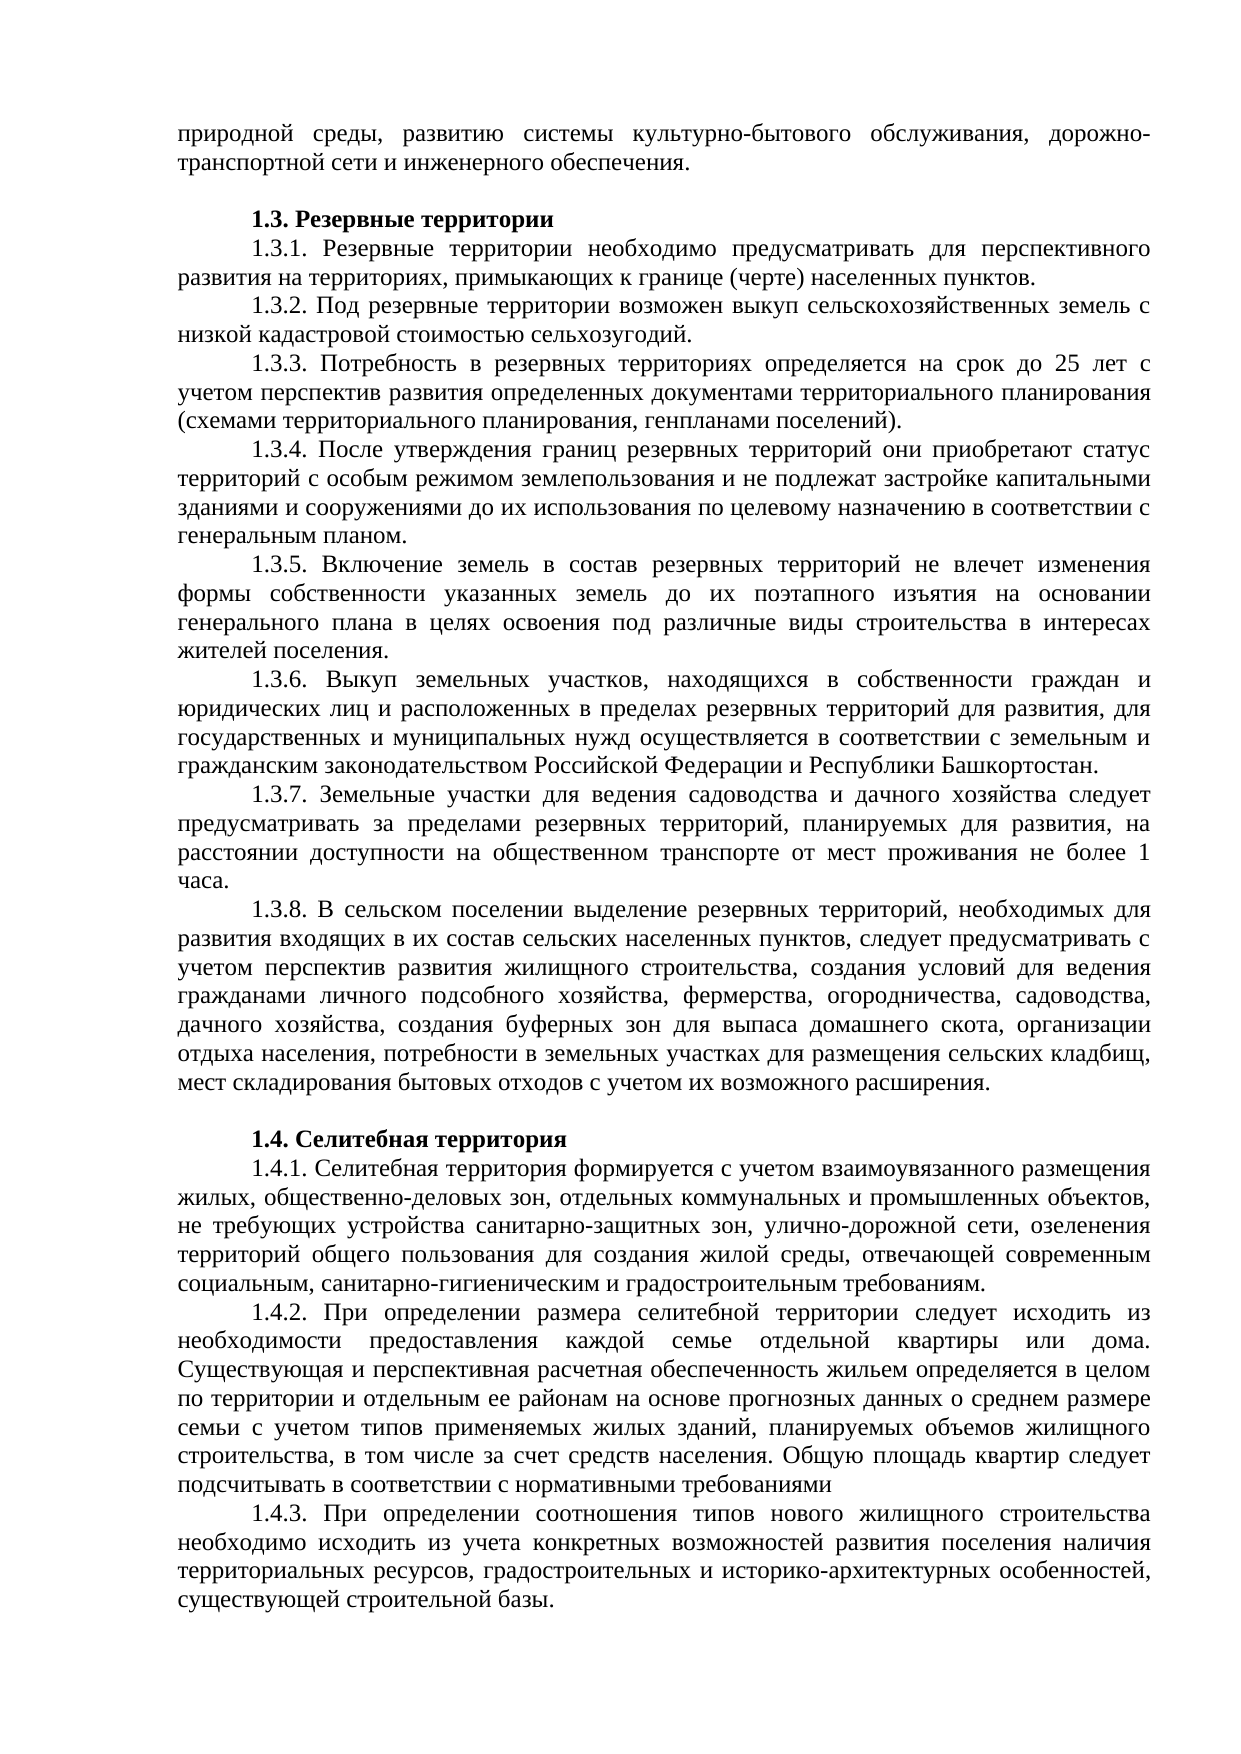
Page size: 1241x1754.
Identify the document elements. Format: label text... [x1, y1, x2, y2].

text 1.3. Резервные территории [177, 204, 1152, 233]
text 1.3.3. Потребность в резервных территориях определяется на срок до 25 лет с учетом перспектив развития определенных документами территориального планирования (схемами территориального планирования, генпланами поселений). [177, 348, 1152, 434]
text 1.3.4. После утверждения границ резервных территорий они приобретают статус территорий с особым режимом землепользования и не подлежат застройке капитальными зданиями и сооружениями до их использования по целевому назначению в соответствии с генеральным планом. [177, 434, 1152, 549]
text 1.3.2. Под резервные территории возможен выкуп сельскохозяйственных земель с низкой кадастровой стоимостью сельхозугодий. [177, 291, 1152, 348]
text 1.3.1. Резервные территории необходимо предусматривать для перспективного развития на территориях, примыкающих к границе (черте) населенных пунктов. [177, 233, 1152, 291]
text 1.4.3. При определении соотношения типов нового жилищного строительства необходимо исходить из учета конкретных возможностей развития поселения наличия территориальных ресурсов, градостроительных и историко-архитектурных особенностей, существующей строительной базы. [177, 1498, 1152, 1613]
text 1.3.5. Включение земель в состав резервных территорий не влечет изменения формы собственности указанных земель до их поэтапного изъятия на основании генерального плана в целях освоения под различные виды строительства в интересах жителей поселения. [177, 549, 1152, 664]
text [177, 118, 1152, 176]
text 1.3.8. В сельском поселении выделение резервных территорий, необходимых для развития входящих в их состав сельских населенных пунктов, следует предусматривать с учетом перспектив развития жилищного строительства, создания условий для ведения гражданами личного подсобного хозяйства, фермерства, огородничества, садоводства, дачного хозяйства, создания буферных зон для выпаса домашнего скота, организации отдыха населения, потребности в земельных участках для размещения сельских кладбищ, мест складирования бытовых отходов с учетом их возможного расширения. [177, 894, 1152, 1096]
text 1.4. Селитебная территория [177, 1124, 1152, 1153]
text 1.4.1. Селитебная территория формируется с учетом взаимоувязанного размещения жилых, общественно-деловых зон, отдельных коммунальных и промышленных объектов, не требующих устройства санитарно-защитных зон, улично-дорожной сети, озеленения территорий общего пользования для создания жилой среды, отвечающей современным социальным, санитарно-гигиеническим и градостроительным требованиям. [177, 1153, 1152, 1297]
text 1.3.7. Земельные участки для ведения садоводства и дачного хозяйства следует предусматривать за пределами резервных территорий, планируемых для развития, на расстоянии доступности на общественном транспорте от мест проживания не более 1 часа. [177, 779, 1152, 894]
text 1.3.6. Выкуп земельных участков, находящихся в собственности граждан и юридических лиц и расположенных в пределах резервных территорий для развития, для государственных и муниципальных нужд осуществляется в соответствии с земельным и гражданским законодательством Российской Федерации и Республики Башкортостан. [177, 664, 1152, 779]
text 1.4.2. При определении размера селитебной территории следует исходить из необходимости предоставления каждой семье отдельной квартиры или дома. Существующая и перспективная расчетная обеспеченность жильем определяется в целом по территории и отдельным ее районам на основе прогнозных данных о среднем размере семьи с учетом типов применяемых жилых зданий, планируемых объемов жилищного строительства, в том числе за счет средств населения. Общую площадь квартир следует подсчитывать в соответствии с нормативными требованиями [177, 1297, 1152, 1498]
